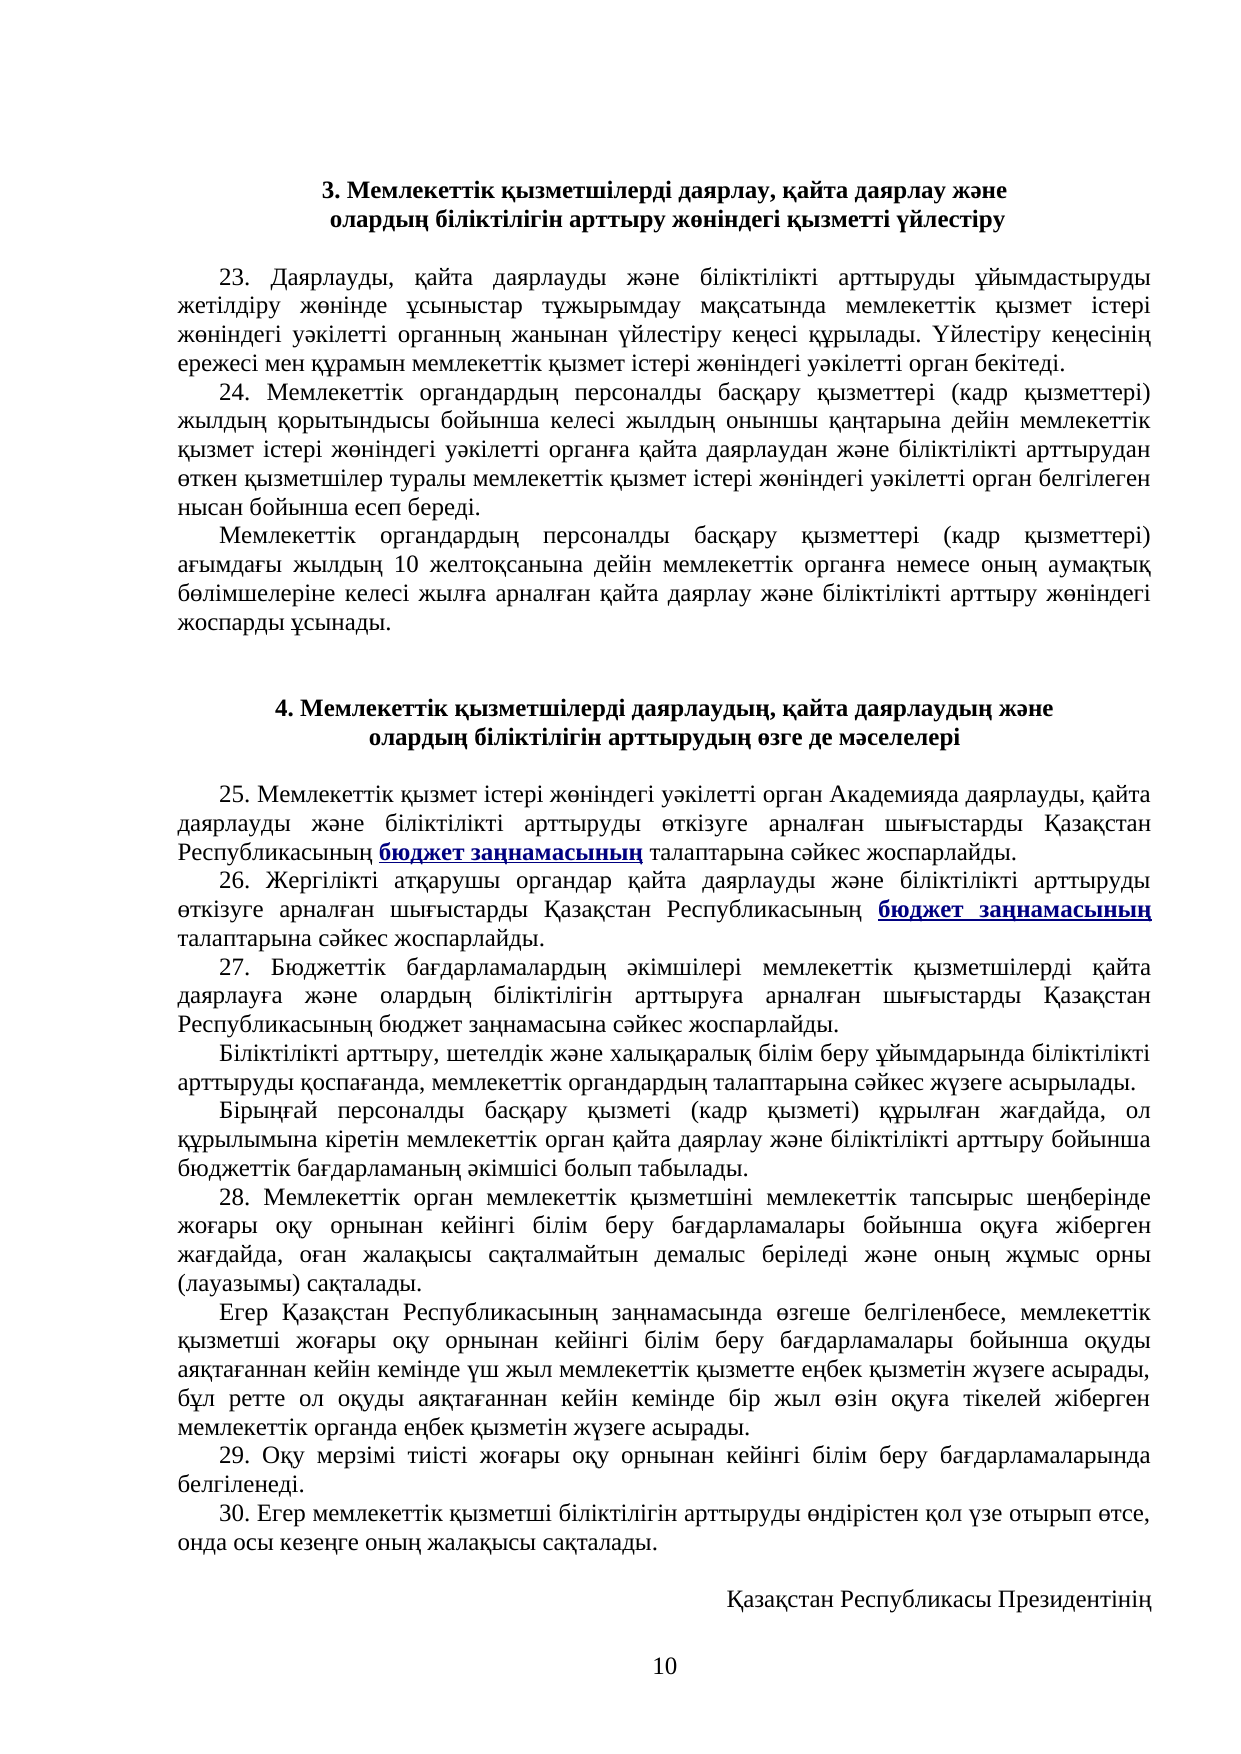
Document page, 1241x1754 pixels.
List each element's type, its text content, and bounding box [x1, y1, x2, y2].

text Бірыңғай персоналды басқару қызметі (кадр қызметi) құрылған жағдайда, ол құрылымына кіретін мемлекеттік орган қайта даярлау және біліктілікті арттыру бойынша бюджеттік бағдарламаның әкімшісі болып табылады. [177, 1096, 1152, 1182]
text Мемлекеттік органдардың персоналды басқару қызметтері (кадр қызметтері) ағымдағы жылдың 10 желтоқсанына дейін мемлекеттік органға немесе оның аумақтық бөлімшелеріне келесі жылға арналған қайта даярлау және біліктілікті арттыру жөніндегі жоспарды ұсынады. [177, 521, 1152, 636]
text 25. Мемлекеттік қызмет істері жөніндегі уәкілетті орган Академияда даярлауды, қайта даярлауды және біліктілікті арттыруды өткізуге арналған шығыстарды Қазақстан Республикасының бюджет заңнамасының талаптарына сәйкес жоспарлайды. [177, 779, 1152, 866]
text Біліктілікті арттыру, шетелдік және халықаралық білім беру ұйымдарында біліктілікті арттыруды қоспағанда, мемлекеттік органдардың талаптарына сәйкес жүзеге асырылады. [177, 1038, 1152, 1096]
text 26. Жергілікті атқарушы органдар қайта даярлауды және біліктілікті арттыруды өткізуге арналған шығыстарды Қазақстан Республикасының бюджет заңнамасының талаптарына сәйкес жоспарлайды. [177, 866, 1152, 952]
text Егер Қазақстан Республикасының заңнамасында өзгеше белгіленбесе, мемлекеттік қызметші жоғары оқу орнынан кейінгі білім беру бағдарламалары бойынша оқуды аяқтағаннан кейін кемінде үш жыл мемлекеттік қызметте еңбек қызметін жүзеге асырады, бұл ретте ол оқуды аяқтағаннан кейін кемінде бір жыл өзін оқуға тікелей жіберген мемлекеттік органда еңбек қызметін жүзеге асырады. [177, 1297, 1152, 1441]
text Қазақстан Республикасы Президентінің [177, 1584, 1152, 1613]
text 23. Даярлауды, қайта даярлауды және біліктілікті арттыруды ұйымдастыруды жетілдіру жөнінде ұсыныстар тұжырымдау мақсатында мемлекеттік қызмет істері жөніндегі уәкілетті органның жанынан үйлестіру кеңесі құрылады. Үйлестіру кеңесінің ережесі мен құрамын мемлекеттік қызмет істері жөніндегі уәкілетті орган бекітеді. [177, 262, 1152, 377]
text 28. Мемлекеттік орган мемлекеттік қызметшіні мемлекеттік тапсырыс шеңберінде жоғары оқу орнынан кейінгі білім беру бағдарламалары бойынша оқуға жіберген жағдайда, оған жалақысы сақталмайтын демалыс беріледі және оның жұмыс орны (лауазымы) сақталады. [177, 1182, 1152, 1297]
text олардың біліктілігін арттырудың өзге де мәселелері [177, 722, 1152, 751]
text 24. Мемлекеттік органдардың персоналды басқару қызметтері (кадр қызметтерi) жылдың қорытындысы бойынша келесі жылдың оныншы қаңтарына дейiн мемлекеттік қызмет істері жөніндегі уәкiлеттi органға қайта даярлаудан және бiлiктiлiкті арттырудан өткен қызметшілер туралы мемлекеттік қызмет істері жөніндегі уәкілетті орган белгiлеген нысан бойынша есеп бередi. [177, 377, 1152, 521]
text олардың біліктілігін арттыру жөніндегі қызметті үйлестіру [177, 204, 1152, 233]
text 3. Мемлекеттік қызметшілерді даярлау, қайта даярлау және [177, 176, 1152, 204]
text 29. Оқу мерзімі тиісті жоғары оқу орнынан кейінгі білім беру бағдарламаларында белгіленеді. [177, 1441, 1152, 1498]
text 27. Бюджеттік бағдарламалардың әкімшілері мемлекеттік қызметшілерді қайта даярлауға және олардың біліктілігін арттыруға арналған шығыстарды Қазақстан Республикасының бюджет заңнамасына сәйкес жоспарлайды. [177, 952, 1152, 1038]
text 4. Мемлекеттік қызметшілерді даярлаудың, қайта даярлаудың және [177, 693, 1152, 722]
text 30. Егер мемлекеттік қызметші біліктілігін арттыруды өндірістен қол үзе отырып өтсе, онда осы кезеңге оның жалақысы сақталады. [177, 1498, 1152, 1556]
